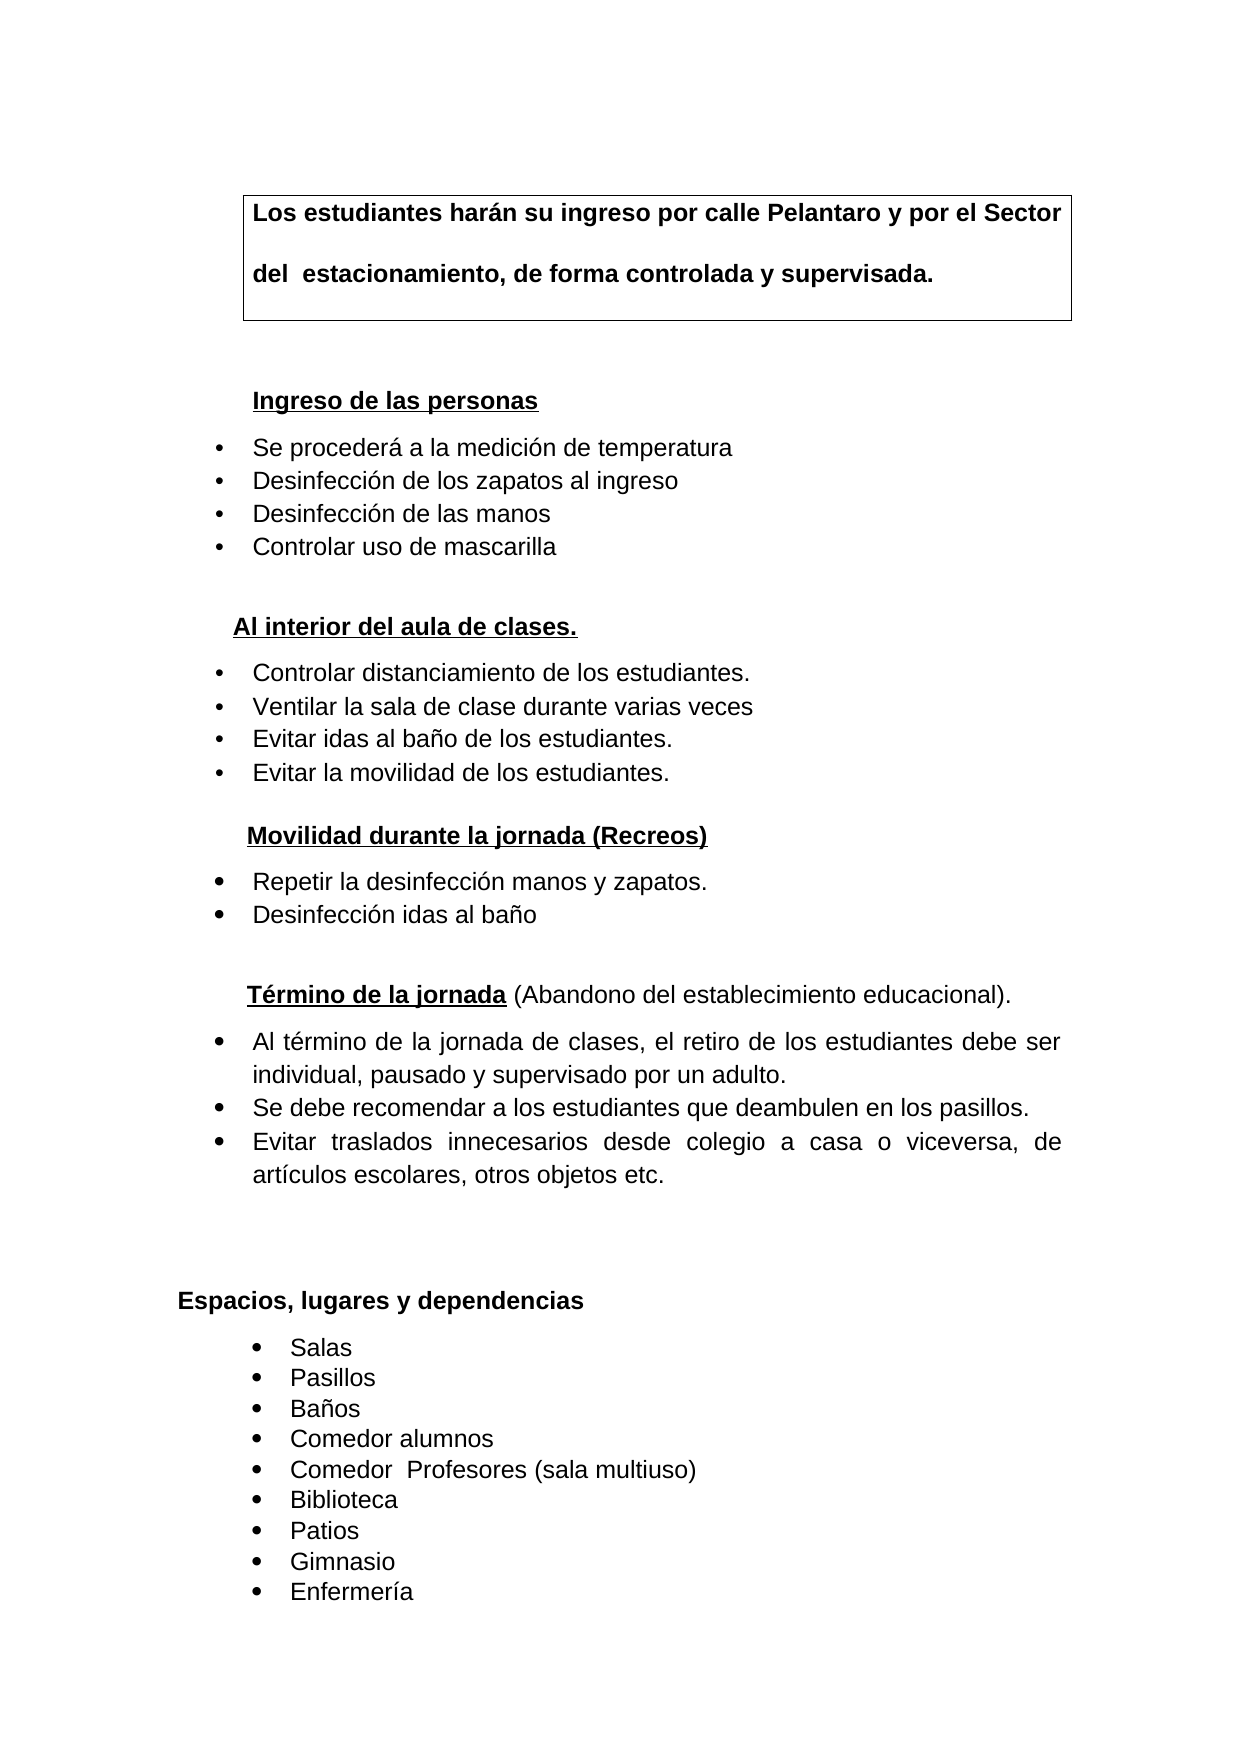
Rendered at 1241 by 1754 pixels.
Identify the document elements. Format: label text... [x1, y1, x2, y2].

text Término de la jornada (Abandono del establecimiento educacional). [177, 980, 1063, 1009]
list Controlar uso de mascarilla [215, 532, 1063, 561]
list Patios [252, 1516, 1063, 1545]
list Ventilar la sala de clase durante varias veces [215, 691, 1063, 720]
list Evitar la movilidad de los estudiantes. [215, 757, 1063, 786]
list Gimnasio [252, 1547, 1063, 1575]
text Espacios, lugares y dependencias [177, 1286, 1063, 1315]
list del estacionamiento, de forma controlada y supervisada. [244, 256, 1071, 287]
list Biblioteca [252, 1486, 1063, 1514]
text Al interior del aula de clases. [177, 612, 1063, 640]
list Baños [252, 1394, 1063, 1423]
list Se debe recomendar a los estudiantes que deambulen en los pasillos. [215, 1093, 1063, 1122]
list Desinfección de los zapatos al ingreso [215, 466, 1063, 494]
list Pasillos [252, 1363, 1063, 1392]
list Salas [252, 1333, 1063, 1362]
list Desinfección de las manos [215, 499, 1063, 528]
list Se procederá a la medición de temperatura [215, 433, 1063, 462]
list Al término de la jornada de clases, el retiro de los estudiantes debe ser individual, pausado y supervisado por un adulto. [215, 1027, 1063, 1089]
list Controlar distanciamiento de los estudiantes. [215, 658, 1063, 687]
text Movilidad durante la jornada (Recreos) [177, 821, 1063, 849]
list Enfermería [252, 1577, 1063, 1606]
list Comedor Profesores (sala multiuso) [252, 1455, 1063, 1484]
text Ingreso de las personas [252, 386, 1063, 415]
list Evitar idas al baño de los estudiantes. [215, 724, 1063, 753]
list Los estudiantes harán su ingreso por calle Pelantaro y por el Sector [244, 196, 1071, 227]
list Desinfección idas al baño [215, 901, 1063, 929]
list Comedor alumnos [252, 1424, 1063, 1453]
list Repetir la desinfección manos y zapatos. [215, 867, 1063, 896]
list Evitar traslados innecesarios desde colegio a casa o viceversa, de artículos escolares, otros objetos etc. [215, 1126, 1063, 1188]
